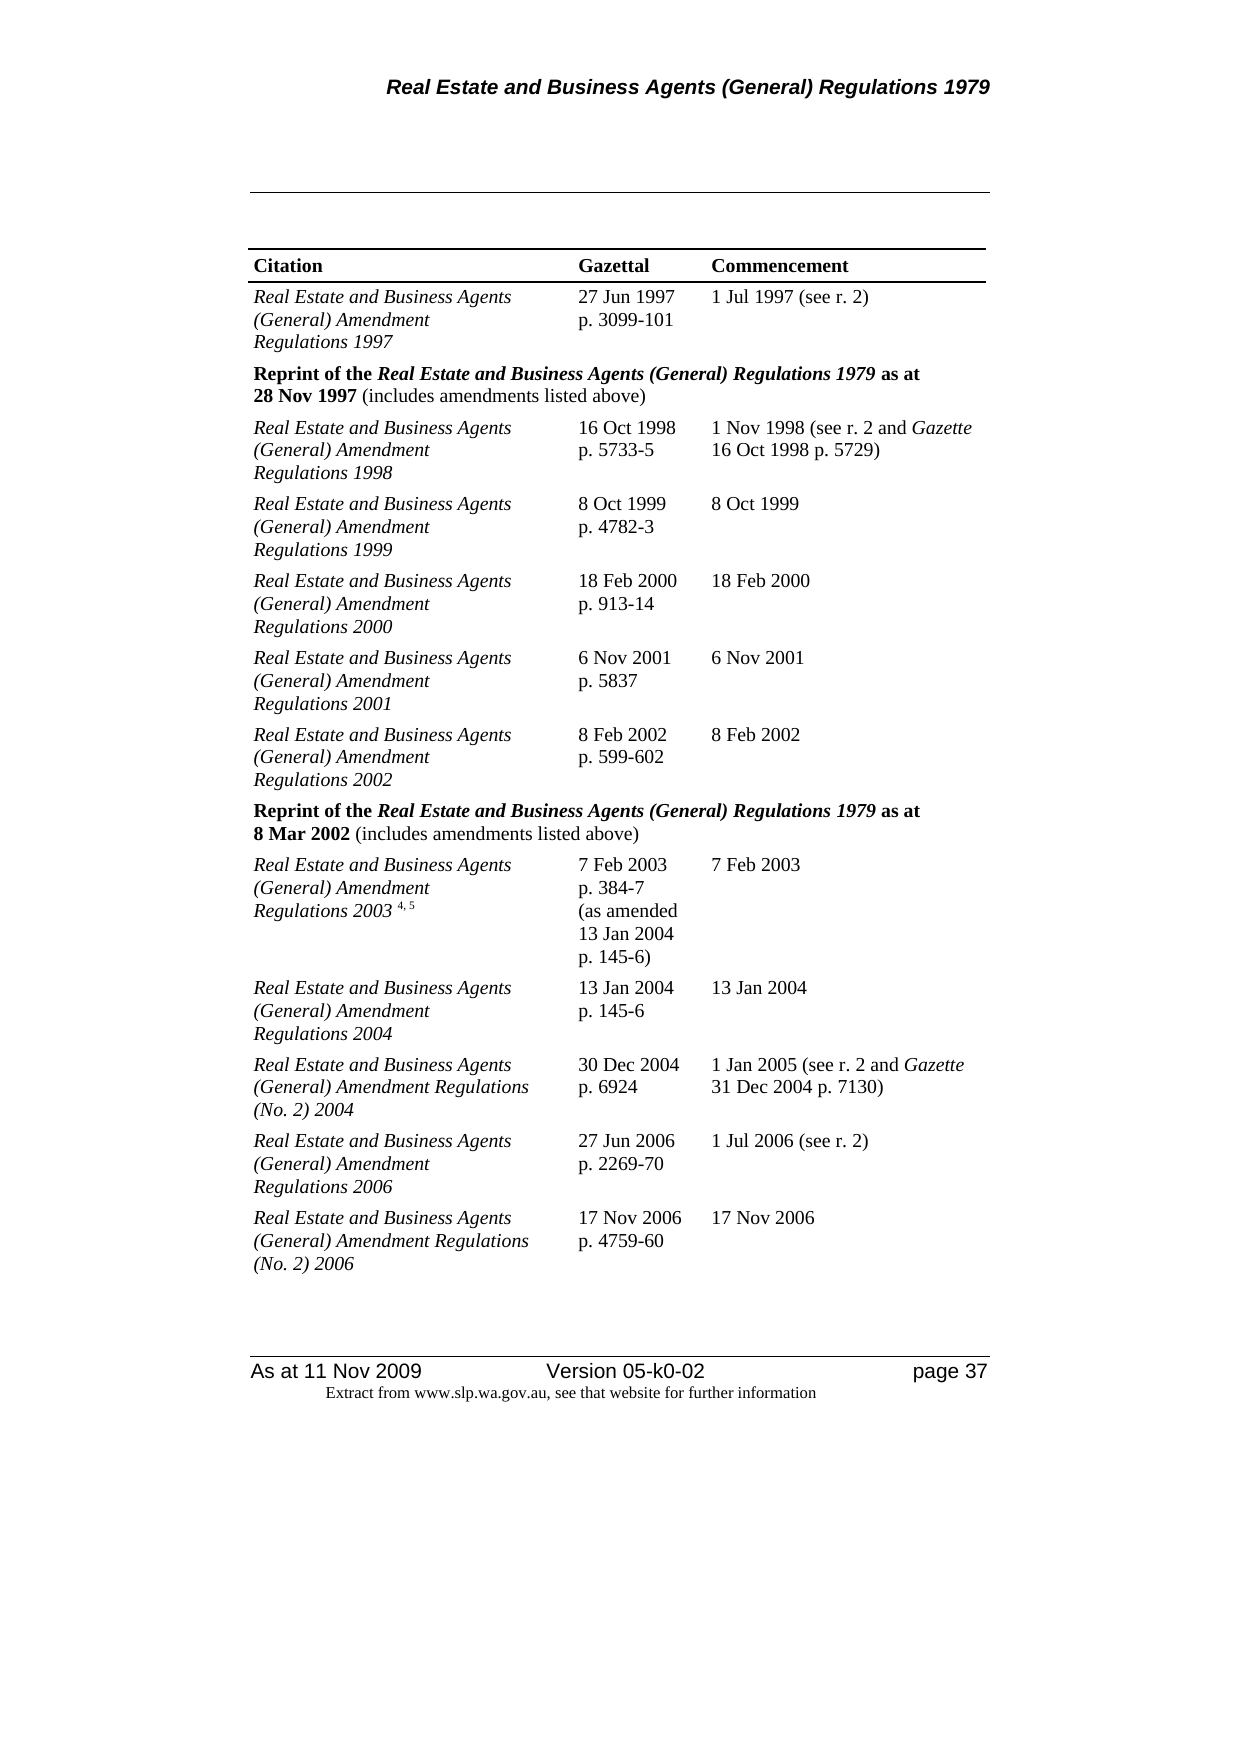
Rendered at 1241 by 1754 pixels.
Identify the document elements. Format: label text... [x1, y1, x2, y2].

table_cell Real Estate and Business Agents (General) Amendment Regulations 2003 4, 5 [248, 849, 572, 972]
table_cell 8 Feb 2002 p. 599-602 [572, 719, 705, 795]
table_cell Real Estate and Business Agents (General) Amendment Regulations 1999 [248, 488, 572, 565]
table_header Citation [248, 250, 572, 281]
table_cell Real Estate and Business Agents (General) Amendment Regulations 2006 [248, 1125, 572, 1202]
table_cell 27 Jun 1997 p. 3099-101 [572, 283, 705, 357]
table_cell Reprint of the Real Estate and Business Agents (General) Regulations 1979 as at 8 Mar 2002 (includes amendments listed above) [248, 795, 986, 849]
table_cell Real Estate and Business Agents (General) Amendment Regulations (No. 2) 2006 [248, 1202, 572, 1279]
table_cell 1 Jul 2006 (see r. 2) [705, 1125, 986, 1202]
table_cell 17 Nov 2006 [705, 1202, 986, 1279]
table_cell Real Estate and Business Agents (General) Amendment Regulations 2001 [248, 642, 572, 718]
table_cell 30 Dec 2004 p. 6924 [572, 1049, 705, 1125]
table_cell 1 Jul 1997 (see r. 2) [705, 283, 986, 357]
table_cell Real Estate and Business Agents (General) Amendment Regulations (No. 2) 2004 [248, 1049, 572, 1125]
table_cell 8 Oct 1999 p. 4782-3 [572, 488, 705, 565]
table_cell 7 Feb 2003 [705, 849, 986, 972]
table_cell Real Estate and Business Agents (General) Amendment Regulations 2004 [248, 972, 572, 1048]
table_cell Real Estate and Business Agents (General) Amendment Regulations 1998 [248, 411, 572, 488]
table_cell 1 Jan 2005 (see r. 2 and Gazette 31 Dec 2004 p. 7130) [705, 1049, 986, 1125]
table_cell 6 Nov 2001 p. 5837 [572, 642, 705, 718]
table_cell 13 Jan 2004 p. 145-6 [572, 972, 705, 1048]
table_cell 8 Feb 2002 [705, 719, 986, 795]
table_cell 16 Oct 1998 p. 5733-5 [572, 411, 705, 488]
table_cell Real Estate and Business Agents (General) Amendment Regulations 2000 [248, 565, 572, 642]
table_header Commencement [705, 250, 986, 281]
table_cell 8 Oct 1999 [705, 488, 986, 565]
table_cell Real Estate and Business Agents (General) Amendment Regulations 1997 [248, 283, 572, 357]
table_cell 1 Nov 1998 (see r. 2 and Gazette 16 Oct 1998 p. 5729) [705, 411, 986, 488]
table_cell 17 Nov 2006 p. 4759-60 [572, 1202, 705, 1279]
table_cell 27 Jun 2006 p. 2269-70 [572, 1125, 705, 1202]
table_cell 18 Feb 2000 p. 913-14 [572, 565, 705, 642]
table_cell 6 Nov 2001 [705, 642, 986, 718]
table_cell 13 Jan 2004 [705, 972, 986, 1048]
table_cell Real Estate and Business Agents (General) Amendment Regulations 2002 [248, 719, 572, 795]
table_header Gazettal [572, 250, 705, 281]
table_cell 18 Feb 2000 [705, 565, 986, 642]
table_cell Reprint of the Real Estate and Business Agents (General) Regulations 1979 as at 28 Nov 1997 (includes amendments listed above) [248, 358, 986, 411]
table_cell 7 Feb 2003 p. 384-7 (as amended 13 Jan 2004 p. 145-6) [572, 849, 705, 972]
